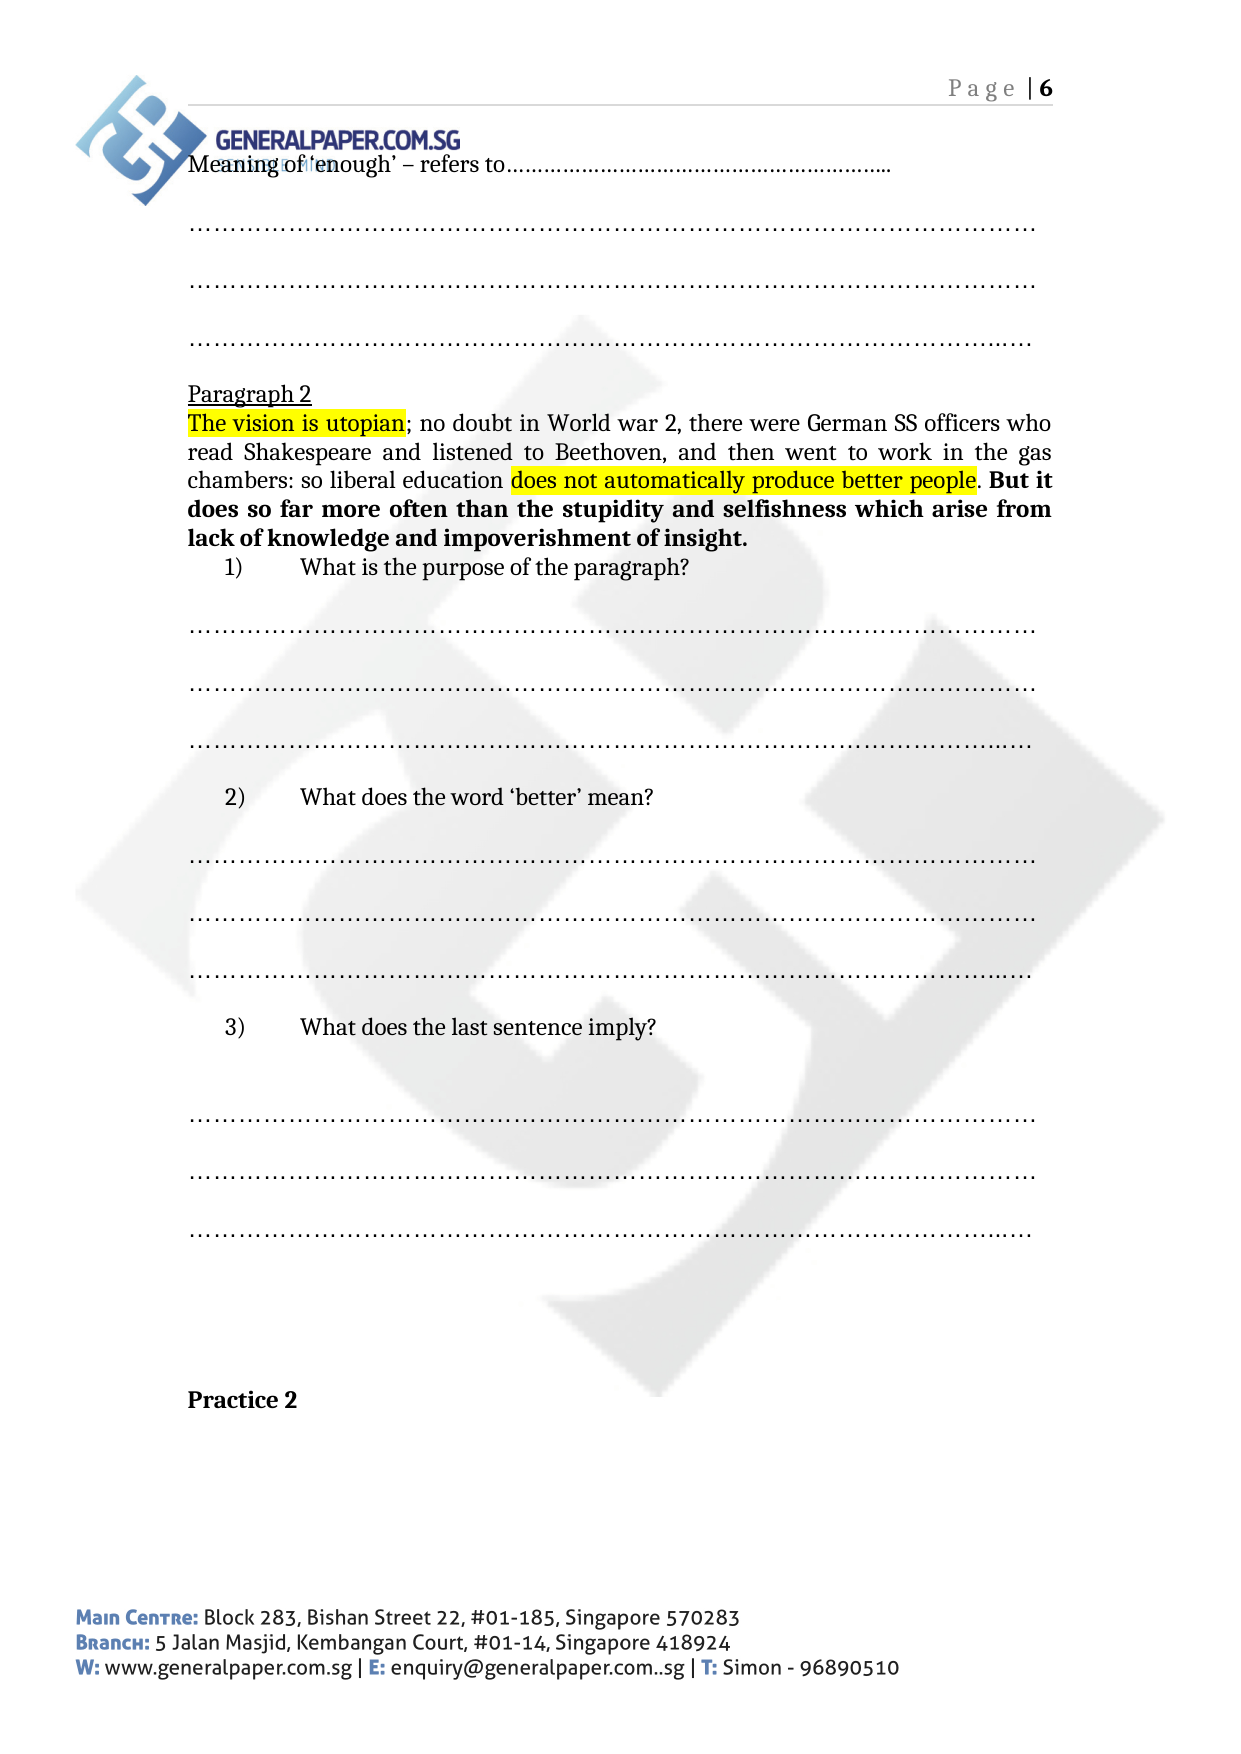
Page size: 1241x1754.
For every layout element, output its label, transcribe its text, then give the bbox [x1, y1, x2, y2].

text ………………………………………………………………………………………… [187, 265, 1053, 294]
text Meaning of ‘enough’ – refers to…………………………………………………….. [187, 150, 1053, 179]
list What does the word ‘better’ mean? [225, 782, 1053, 811]
text ………………………………………………………………………………………… [187, 207, 1053, 236]
text ………………………………………………………………………………………… [187, 1099, 1053, 1127]
text ……………………………………………………………………………………...… [187, 322, 1053, 351]
text ………………………………………………………………………………………… [187, 610, 1053, 639]
text ……………………………………………………………………………………...… [187, 955, 1053, 984]
text ………………………………………………………………………………………… [187, 840, 1053, 869]
text ……………………………………………………………………………………...… [187, 725, 1053, 754]
text Practice 2 [187, 1386, 1053, 1415]
text The vision is utopian; no doubt in World war 2, there were German SS officers who read Shakespeare and listened to Beethoven, and then went to work in the gas chambers: so liberal education does not automatically produce better people. But it does so far more often than the stupidity and selfishness which arise from lack of knowledge and impoverishment of insight. [187, 409, 1053, 552]
list What does the last sentence imply? [225, 1012, 1053, 1041]
text Paragraph 2 [187, 380, 1053, 409]
text ………………………………………………………………………………………… [187, 897, 1053, 926]
text ……………………………………………………………………………………...… [187, 1214, 1053, 1242]
list What is the purpose of the paragraph? [225, 552, 1053, 581]
text ………………………………………………………………………………………… [187, 667, 1053, 696]
text ………………………………………………………………………………………… [187, 1156, 1053, 1185]
picture [0, 0, 1241, 1754]
